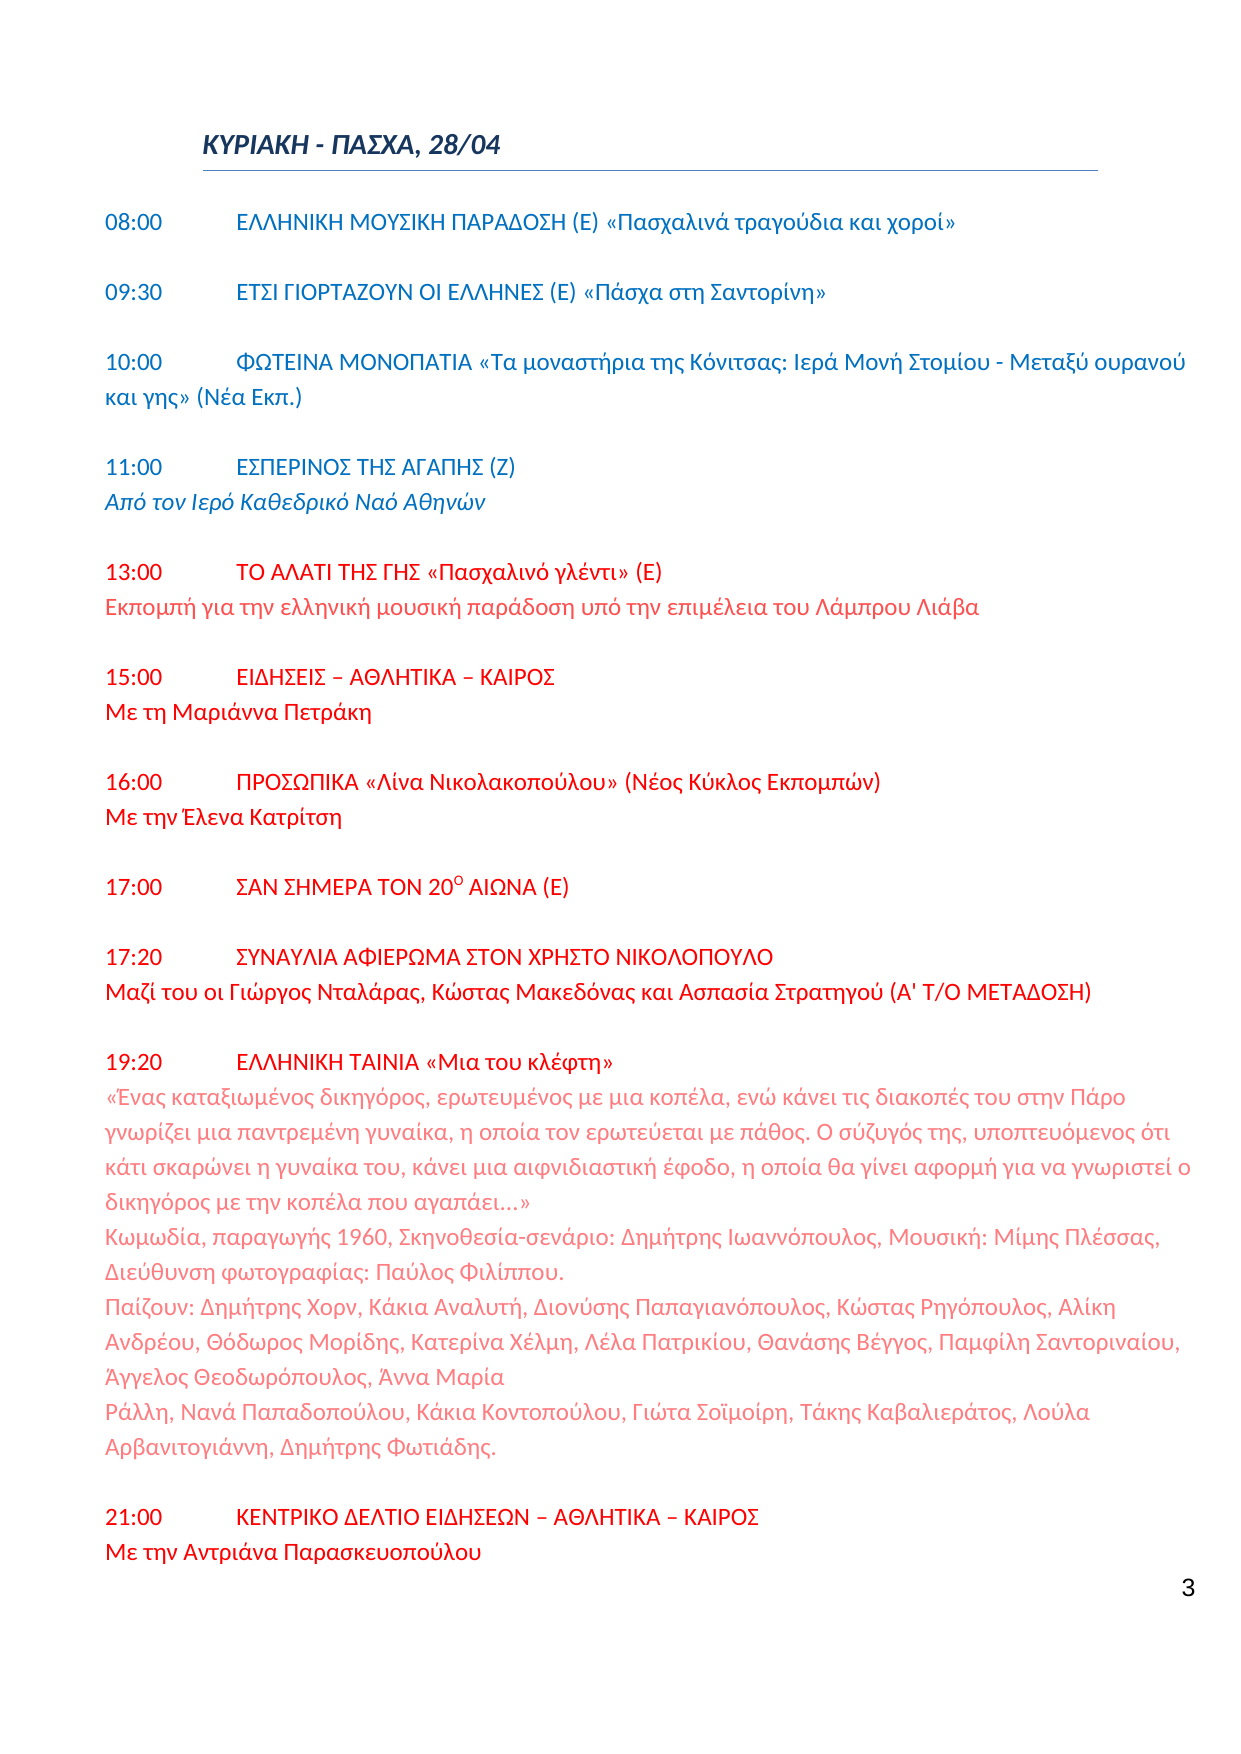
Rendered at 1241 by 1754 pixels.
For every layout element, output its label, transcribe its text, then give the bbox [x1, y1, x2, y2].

text Εκπομπή για την ελληνική μουσική παράδοση υπό την επιμέλεια του Λάμπρου Λιάβα [105, 591, 1195, 621]
text 19:20 ΕΛΛΗΝΙΚΗ ΤΑΙΝΙΑ «Μια του κλέφτη» [105, 1046, 1195, 1076]
text 16:00 ΠΡΟΣΩΠΙΚΑ «Λίνα Νικολακοπούλου» (Νέος Κύκλος Εκπομπών) [105, 766, 1195, 796]
text 10:00 ΦΩΤΕΙΝΑ ΜΟΝΟΠΑΤΙΑ «Τα μοναστήρια της Κόνιτσας: Ιερά Μονή Στομίου - Μεταξύ ουρανού και γης» (Νέα Εκπ.) [105, 346, 1195, 411]
text Μαζί του οι Γιώργος Νταλάρας, Κώστας Μακεδόνας και Ασπασία Στρατηγού (Α' Τ/Ο ΜΕΤΑΔΟΣΗ) [105, 976, 1195, 1006]
text 13:00 ΤΟ ΑΛΑΤΙ ΤΗΣ ΓΗΣ «Πασχαλινό γλέντι» (Ε) [105, 556, 1195, 586]
text Με την Έλενα Κατρίτση [105, 801, 1195, 831]
text 11:00 ΕΣΠΕΡΙΝΟΣ ΤΗΣ ΑΓΑΠΗΣ (Z) [105, 451, 1195, 481]
text Με την Αντριάνα Παρασκευοπούλου [105, 1536, 1195, 1566]
text 08:00 ΕΛΛΗΝΙΚΗ ΜΟΥΣΙΚΗ ΠΑΡΑΔΟΣΗ (E) «Πασχαλινά τραγούδια και χοροί» [105, 206, 1195, 236]
text Από τον Ιερό Καθεδρικό Ναό Αθηνών [105, 486, 1195, 516]
text Με τη Μαριάννα Πετράκη [105, 696, 1195, 726]
text «Ένας καταξιωμένος δικηγόρος, ερωτευμένος με μια κοπέλα, ενώ κάνει τις διακοπές του στην Πάρο γνωρίζει μια παντρεμένη γυναίκα, η οποία τον ερωτεύεται με πάθος. Ο σύζυγός της, υποπτευόμενος ότι κάτι σκαρώνει η γυναίκα του, κάνει μια αιφνιδιαστική έφοδο, η οποία θα γίνει αφορμή για να γνωριστεί ο δικηγόρος με την κοπέλα που αγαπάει...» [105, 1081, 1195, 1216]
text 15:00 ΕΙΔΗΣΕΙΣ – ΑΘΛΗΤΙΚΑ – ΚΑΙΡΟΣ [105, 661, 1195, 691]
text ΚΥΡΙΑΚΗ - ΠΑΣΧΑ, 28/04 [202, 126, 1098, 171]
text 17:20 ΣΥΝΑΥΛΙΑ ΑΦΙΕΡΩΜΑ ΣΤΟΝ ΧΡΗΣΤΟ ΝΙΚΟΛΟΠΟΥΛΟ [105, 941, 1195, 971]
text 17:00 ΣΑΝ ΣΗΜΕΡΑ ΤΟΝ 20Ο ΑΙΩΝΑ (Ε) [105, 871, 1195, 901]
text 21:00 ΚΕΝΤΡΙΚΟ ΔΕΛΤΙΟ ΕΙΔΗΣΕΩΝ – ΑΘΛΗΤΙΚΑ – ΚΑΙΡΟΣ [105, 1501, 1195, 1531]
text 09:30 ΕΤΣΙ ΓΙΟΡΤΑΖΟΥΝ ΟΙ ΕΛΛΗΝΕΣ (E) «Πάσχα στη Σαντορίνη» [105, 276, 1195, 306]
text Κωμωδία, παραγωγής 1960, Σκηνοθεσία-σενάριο: Δημήτρης Ιωαννόπουλος, Μουσική: Μίμης Πλέσσας, Διεύθυνση φωτογραφίας: Παύλος Φιλίππου. Παίζουν: Δημήτρης Χορν, Κάκια Αναλυτή, Διονύσης Παπαγιανόπουλος, Κώστας Ρηγόπουλος, Αλίκη Ανδρέου, Θόδωρος Μορίδης, Κατερίνα Χέλμη, Λέλα Πατρικίου, Θανάσης Βέγγος, Παμφίλη Σαντοριναίου, Άγγελος Θεοδωρόπουλος, Άννα Μαρία Ράλλη, Νανά Παπαδοπούλου, Κάκια Κοντοπούλου, Γιώτα Σοϊμοίρη, Τάκης Καβαλιεράτος, Λούλα Αρβανιτογιάννη, Δημήτρης Φωτιάδης. [105, 1221, 1195, 1461]
